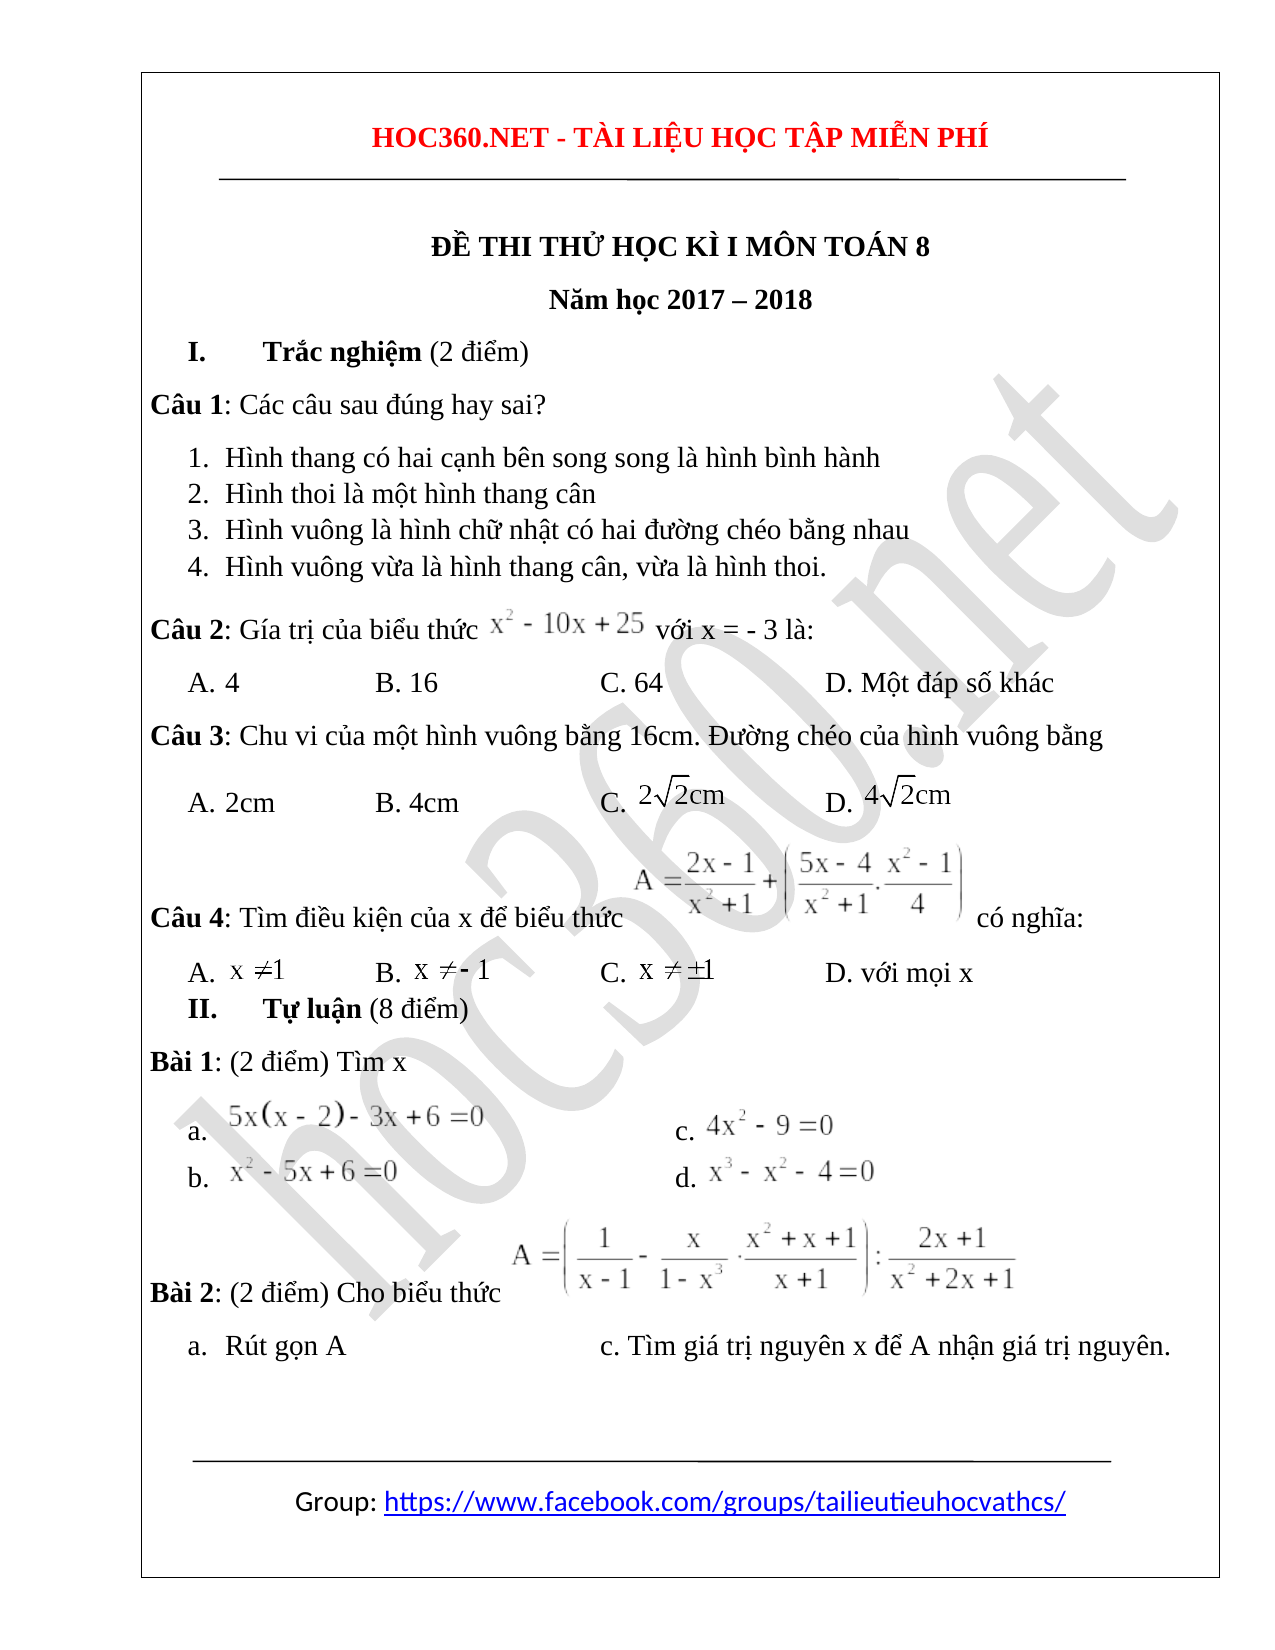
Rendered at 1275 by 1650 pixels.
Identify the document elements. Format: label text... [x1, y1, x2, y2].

list Trắc nghiệm (2 điểm) [187, 334, 1211, 368]
list 4 B. 16 C. 64 D. Một đáp số khác [187, 665, 1211, 699]
text Năm học 2017 – 2018 [150, 282, 1211, 315]
text Câu 1: Các câu sau đúng hay sai? [150, 387, 1211, 421]
list c. [187, 1097, 1211, 1147]
text Bài 1: (2 điểm) Tìm x [150, 1044, 1211, 1078]
list Tự luận (8 điểm) [187, 991, 1211, 1025]
text Câu 4: Tìm điều kiện của x để biểu thức có nghĩa: [150, 838, 1211, 933]
text Câu 3: Chu vi của một hình vuông bằng 16cm. Đường chéo của hình vuông bằng [150, 718, 1211, 752]
list Hình thang có hai cạnh bên song song là hình bình hành [187, 440, 1211, 474]
text Bài 2: (2 điểm) Cho biểu thức [150, 1213, 1211, 1308]
list Rút gọn A c. Tìm giá trị nguyên x để A nhận giá trị nguyên. [187, 1328, 1211, 1361]
list d. [187, 1149, 1211, 1194]
list 2cm B. 4cm C. D. [187, 771, 1211, 819]
list Hình thoi là một hình thang cân [187, 476, 1211, 510]
text ĐỀ THI THỬ HỌC KÌ I MÔN TOÁN 8 [150, 229, 1211, 262]
list B. C. D. với mọi x [187, 953, 1211, 989]
text Câu 2: Gía trị của biểu thức với x = - 3 là: [150, 601, 1211, 646]
list Hình vuông là hình chữ nhật có hai đường chéo bằng nhau [187, 512, 1211, 546]
list Hình vuông vừa là hình thang cân, vừa là hình thoi. [187, 549, 1211, 582]
